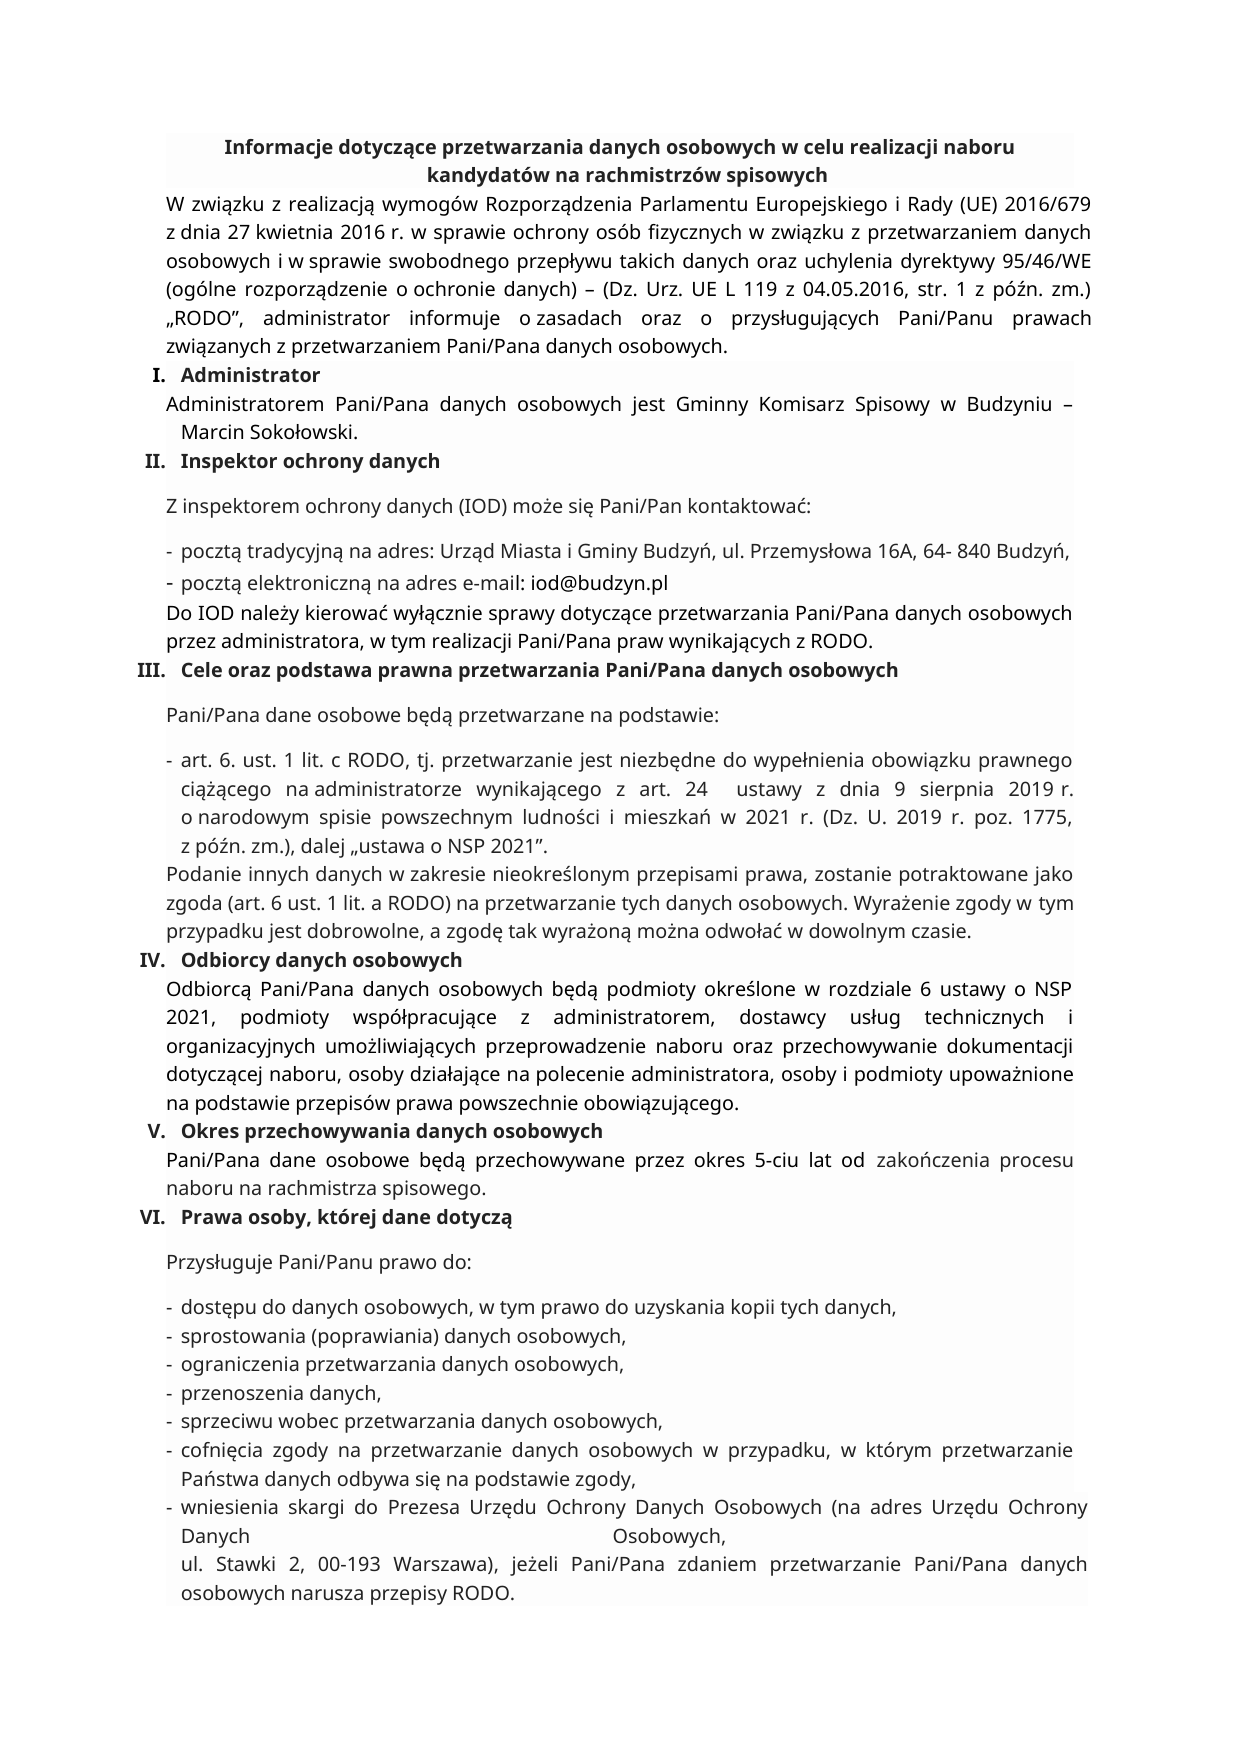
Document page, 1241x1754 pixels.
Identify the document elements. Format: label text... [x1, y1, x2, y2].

text Pani/Pana dane osobowe będą przetwarzane na podstawie: [166, 701, 1074, 728]
text Przysługuje Pani/Panu prawo do: [166, 1248, 1074, 1275]
list przenoszenia danych, [166, 1379, 1074, 1406]
list Do IOD należy kierować wyłącznie sprawy dotyczące przetwarzania Pani/Pana danych osobowych przez administratora, w tym realizacji Pani/Pana praw wynikających z RODO. [166, 599, 1074, 654]
list ograniczenia przetwarzania danych osobowych, [166, 1351, 1074, 1378]
list dostępu do danych osobowych, w tym prawo do uzyskania kopii tych danych, [166, 1293, 1074, 1321]
list pocztą tradycyjną na adres: Urząd Miasta i Gminy Budzyń, ul. Przemysłowa 16A, 64- 840 Budzyń, [166, 537, 1074, 564]
list Administratorem Pani/Pana danych osobowych jest Gminny Komisarz Spisowy w Budzyniu – Marcin Sokołowski. [166, 390, 1074, 445]
list Inspektor ochrony danych [166, 447, 1074, 474]
list Administrator [166, 361, 1074, 388]
list Odbiorcy danych osobowych [166, 946, 1074, 973]
text Z inspektorem ochrony danych (IOD) może się Pani/Pan kontaktować: [166, 492, 1074, 519]
list Cele oraz podstawa prawna przetwarzania Pani/Pana danych osobowych [166, 656, 1074, 683]
list Podanie innych danych w zakresie nieokreślonym przepisami prawa, zostanie potraktowane jako zgoda (art. 6 ust. 1 lit. a RODO) na przetwarzanie tych danych osobowych. Wyrażenie zgody w tym przypadku jest dobrowolne, a zgodę tak wyrażoną można odwołać w dowolnym czasie. [166, 861, 1074, 945]
list Odbiorcą Pani/Pana danych osobowych będą podmioty określone w rozdziale 6 ustawy o NSP 2021, podmioty współpracujące z administratorem, dostawcy usług technicznych i organizacyjnych umożliwiających przeprowadzenie naboru oraz przechowywanie dokumentacji dotyczącej naboru, osoby działające na polecenie administratora, osoby i podmioty upoważnione na podstawie przepisów prawa powszechnie obowiązującego. [166, 975, 1074, 1116]
list Pani/Pana dane osobowe będą przechowywane przez okres 5-ciu lat od zakończenia procesu naboru na rachmistrza spisowego. [166, 1146, 1074, 1202]
list W związku z realizacją wymogów Rozporządzenia Parlamentu Europejskiego i Rady (UE) 2016/679 z dnia 27 kwietnia 2016 r. w sprawie ochrony osób fizycznych w związku z przetwarzaniem danych osobowych i w sprawie swobodnego przepływu takich danych oraz uchylenia dyrektywy 95/46/WE (ogólne rozporządzenie o ochronie danych) – (Dz. Urz. UE L 119 z 04.05.2016, str. 1 z późn. zm.) „RODO”, administrator informuje o zasadach oraz o przysługujących Pani/Panu prawach związanych z przetwarzaniem Pani/Pana danych osobowych. [166, 190, 1093, 360]
list cofnięcia zgody na przetwarzanie danych osobowych w przypadku, w którym przetwarzanie Państwa danych odbywa się na podstawie zgody, [166, 1436, 1074, 1492]
list wniesienia skargi do Prezesa Urzędu Ochrony Danych Osobowych (na adres Urzędu Ochrony Danych Osobowych, ul. Stawki 2, 00-193 Warszawa), jeżeli Pani/Pana zdaniem przetwarzanie Pani/Pana danych osobowych narusza przepisy RODO. [166, 1493, 1088, 1606]
list Prawa osoby, której dane dotyczą [166, 1203, 1074, 1230]
list sprostowania (poprawiania) danych osobowych, [166, 1322, 1074, 1349]
list sprzeciwu wobec przetwarzania danych osobowych, [166, 1408, 1074, 1435]
list Informacje dotyczące przetwarzania danych osobowych w celu realizacji naboru kandydatów na rachmistrzów spisowych [166, 133, 1074, 188]
list Okres przechowywania danych osobowych [166, 1117, 1074, 1144]
list pocztą elektroniczną na adres e-mail: iod@budzyn.pl [166, 566, 1074, 597]
list art. 6. ust. 1 lit. c RODO, tj. przetwarzanie jest niezbędne do wypełnienia obowiązku prawnego ciążącego na administratorze wynikającego z art. 24 ustawy z dnia 9 sierpnia 2019 r. o narodowym spisie powszechnym ludności i mieszkań w 2021 r. (Dz. U. 2019 r. poz. 1775, z późn. zm.), dalej „ustawa o NSP 2021”. [166, 746, 1074, 859]
